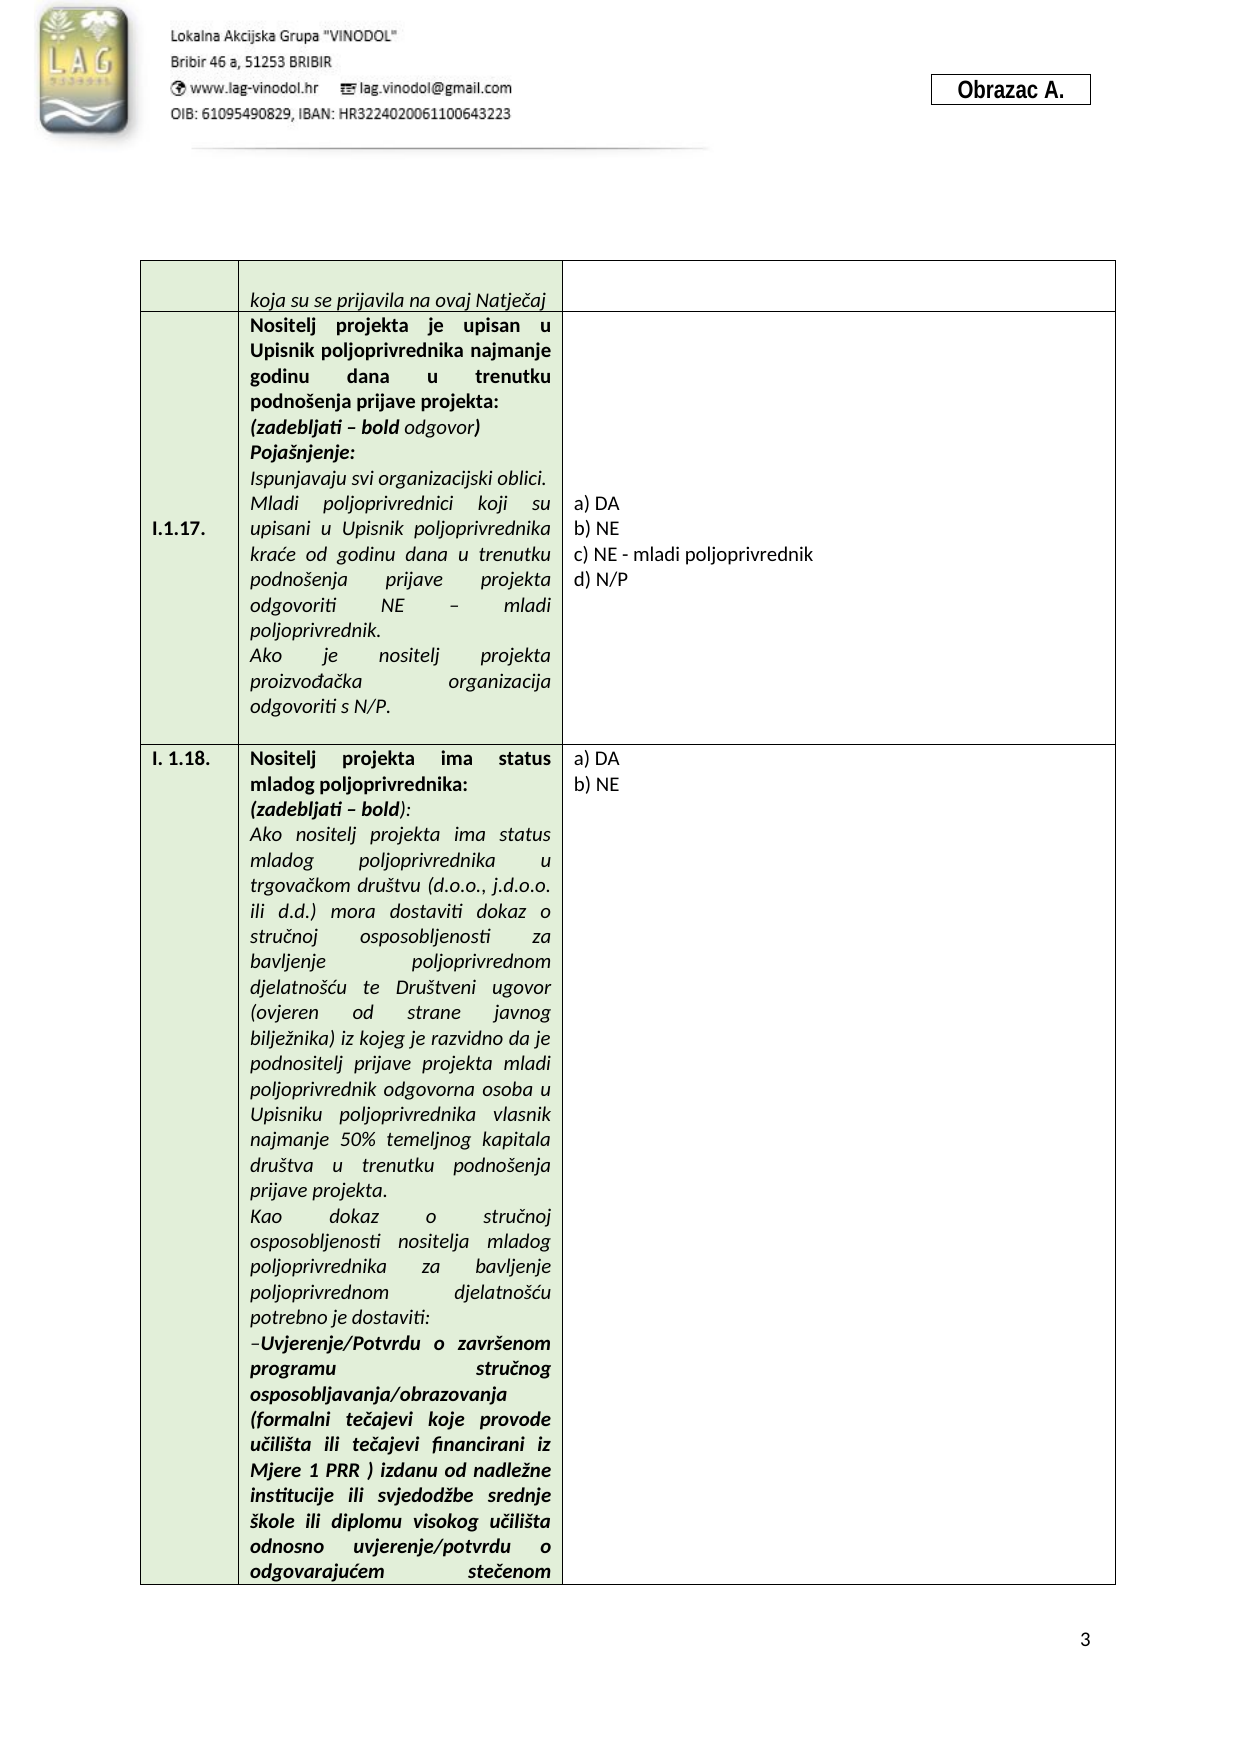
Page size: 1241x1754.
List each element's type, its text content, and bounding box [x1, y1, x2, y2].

table_cell a) DA b) NE [563, 745, 1115, 1584]
table_cell a) DA b) NE c) NE - mladi poljoprivrednik d) N/P [563, 312, 1115, 744]
picture [32, 0, 723, 159]
table_cell [563, 261, 1115, 311]
table_cell I. 1.18. [141, 745, 238, 1584]
table_cell Nositelj projekta je upisan u Upisnik poljoprivrednika najmanje godinu dana u trenutku podnošenja prijave projekta: (zadebljati – bold odgovor) Pojašnjenje: Ispunjavaju svi organizacijski oblici. Mladi poljoprivrednici koji su upisani u Upisnik poljoprivrednika kraće od godinu dana u trenutku podnošenja prijave projekta odgovoriti NE – mladi poljoprivrednik. Ako je nositelj projekta proizvođačka organizacija odgovoriti s N/P. [239, 312, 562, 744]
table_cell I.1.17. [141, 312, 238, 744]
